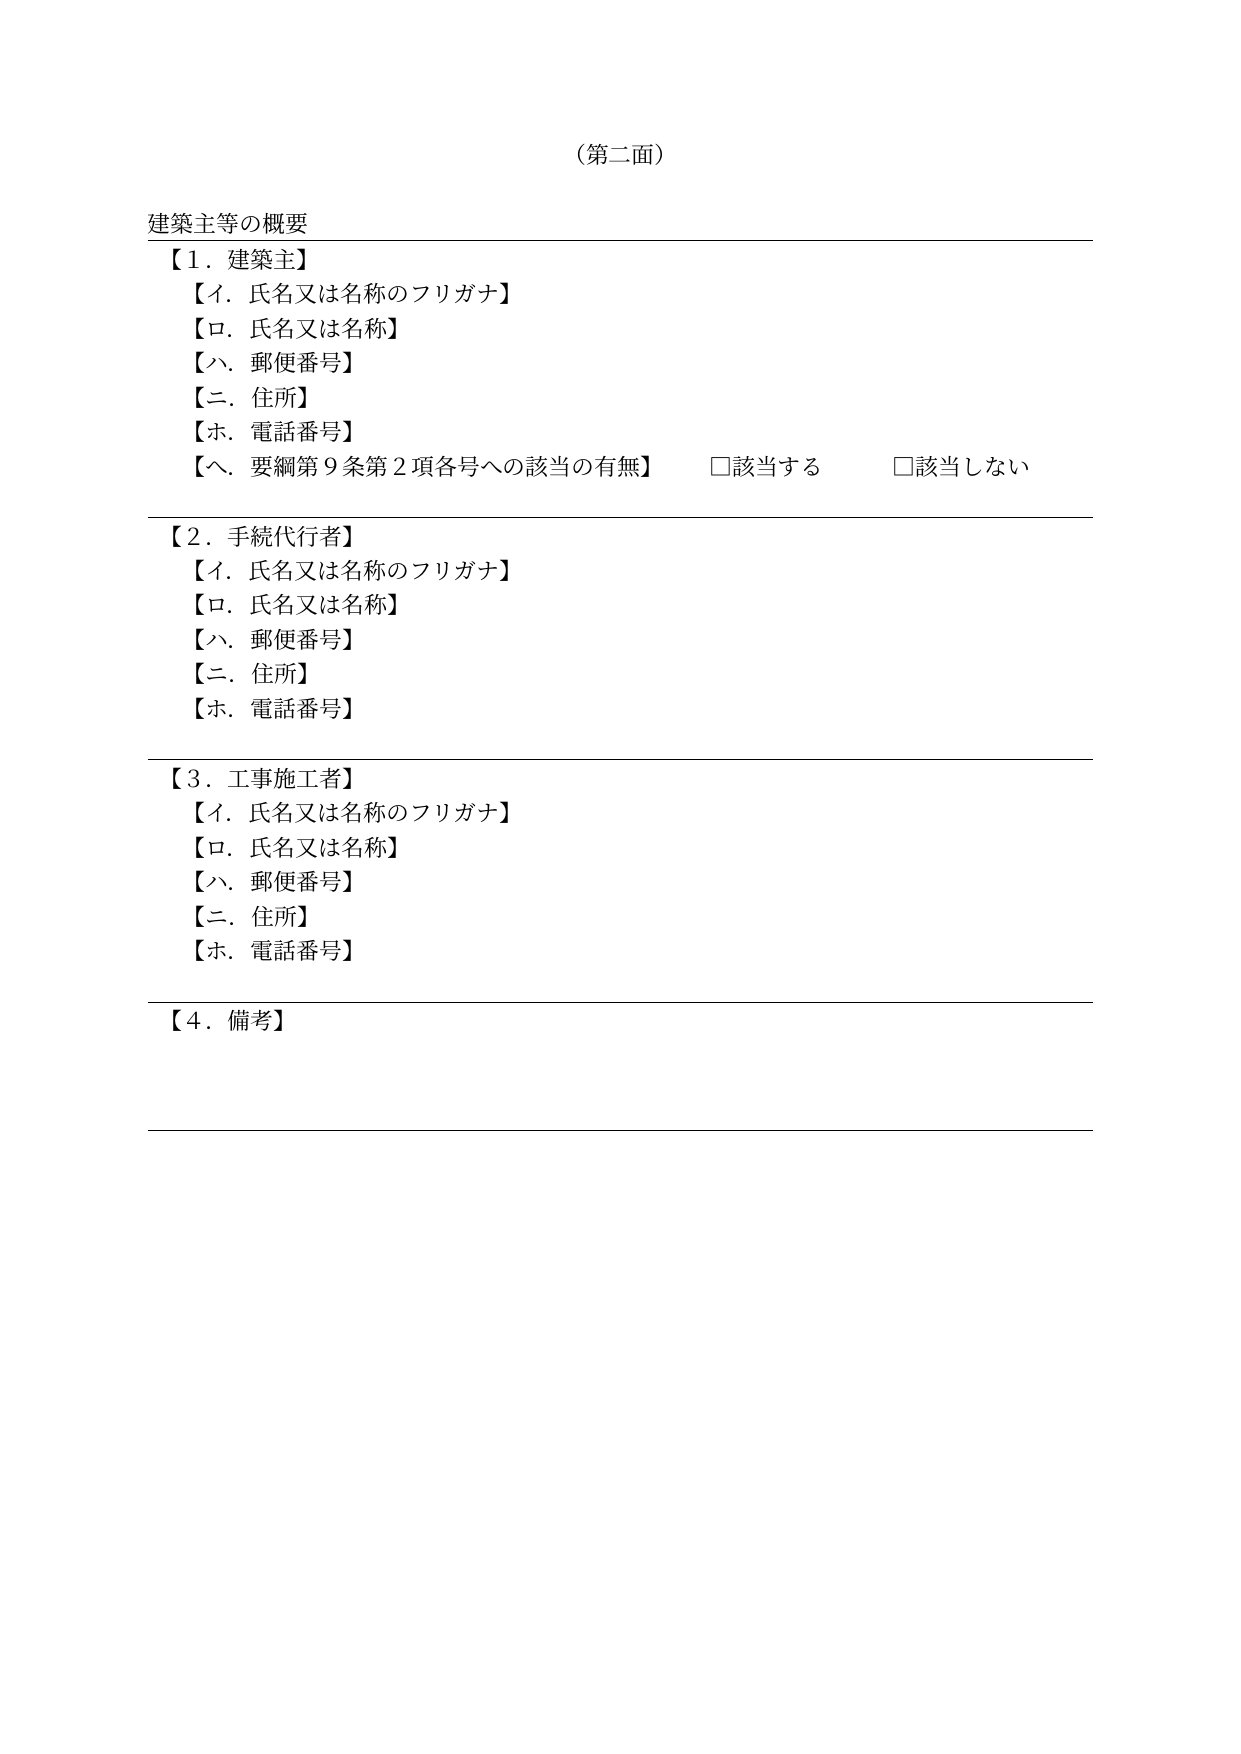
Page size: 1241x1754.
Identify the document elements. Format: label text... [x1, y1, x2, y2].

table_cell 【３．工事施工者】 【イ．氏名又は名称のフリガナ】 【ロ．氏名又は名称】 【ハ．郵便番号】 【ニ．住所】 【ホ．電話番号】 [148, 760, 1092, 1002]
text （第二面） [148, 137, 1092, 171]
table_cell 【４．備考】 [148, 1003, 1092, 1130]
table_cell 【２．手続代行者】 【イ．氏名又は名称のフリガナ】 【ロ．氏名又は名称】 【ハ．郵便番号】 【ニ．住所】 【ホ．電話番号】 [148, 518, 1092, 759]
text 建築主等の概要 [148, 206, 1092, 240]
table_header 【１．建築主】 【イ．氏名又は名称のフリガナ】 【ロ．氏名又は名称】 【ハ．郵便番号】 【ニ．住所】 【ホ．電話番号】 【へ．要綱第９条第２項各号への該当の有無】 □該当する □該当しない [148, 241, 1092, 517]
